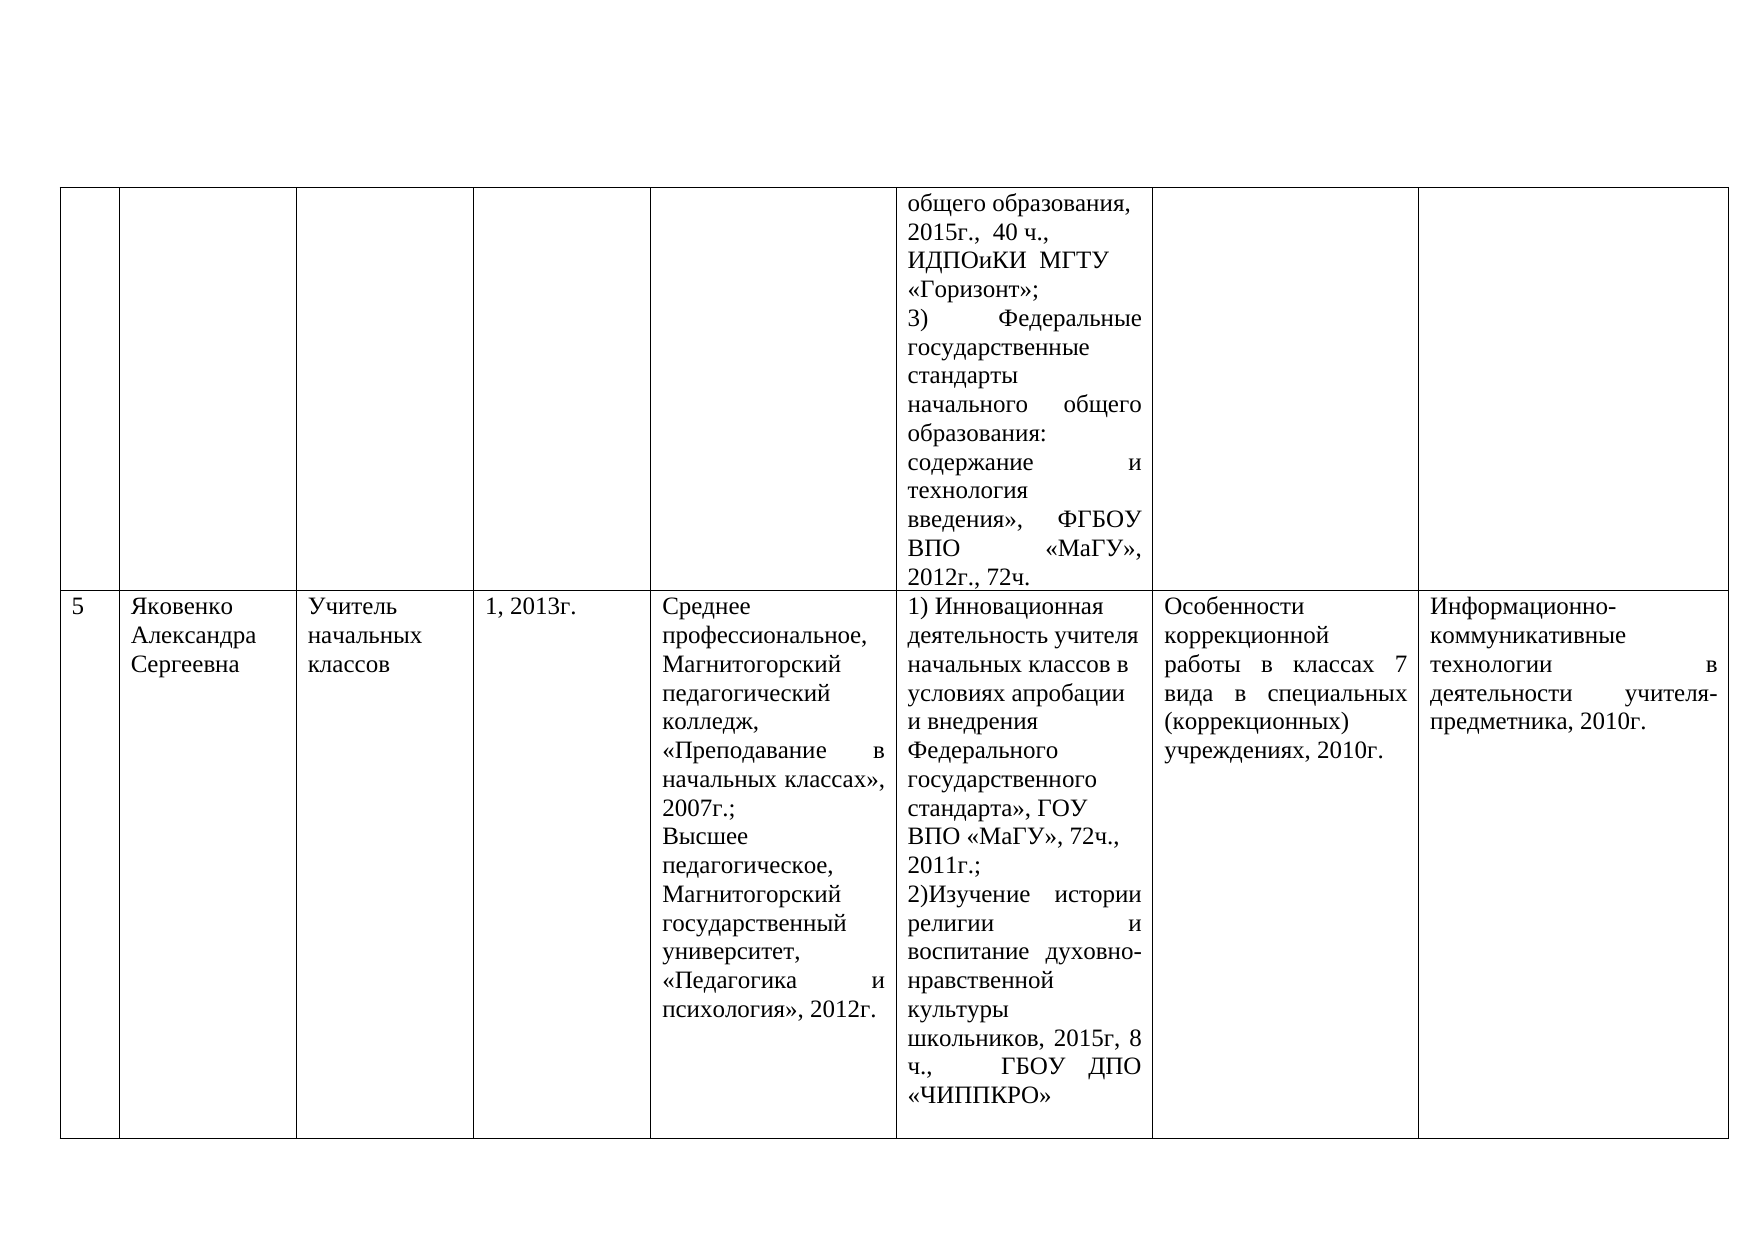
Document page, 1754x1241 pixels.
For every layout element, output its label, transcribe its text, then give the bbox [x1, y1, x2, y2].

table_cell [120, 188, 296, 590]
table_cell Яковенко Александра Сергеевна [120, 591, 296, 1138]
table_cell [297, 591, 473, 1138]
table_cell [1153, 188, 1418, 590]
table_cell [651, 188, 896, 590]
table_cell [297, 188, 473, 590]
table_cell Среднее профессиональное, Магнитогорский педагогический колледж, «Преподавание в начальных классах», 2007г.; Высшее педагогическое, Магнитогорский государственный университет, «Педагогика и психология», 2012г. [651, 591, 896, 1138]
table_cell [897, 188, 1152, 590]
table_cell 4 [61, 188, 119, 590]
table_cell 1) Инновационная деятельность учителя начальных классов в условиях апробации и внедрения Федерального государственного стандарта», ГОУ ВПО «МаГУ», 72ч., 2011г.; 2)Изучение истории религии и воспитание духовно-нравственной культуры школьников, 2015г, 8 ч., ГБОУ ДПО «ЧИППКРО» [897, 591, 1152, 1138]
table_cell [1419, 188, 1728, 590]
table_cell 1, 2013г. [474, 591, 650, 1138]
table_cell Информационно-коммуникативные технологии в деятельности учителя-предметника, 2010г. [1419, 591, 1728, 1138]
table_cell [474, 188, 650, 590]
table_cell Особенности коррекционной работы в классах 7 вида в специальных (коррекционных) учреждениях, 2010г. [1153, 591, 1418, 1138]
table_cell 5 [61, 591, 119, 1138]
